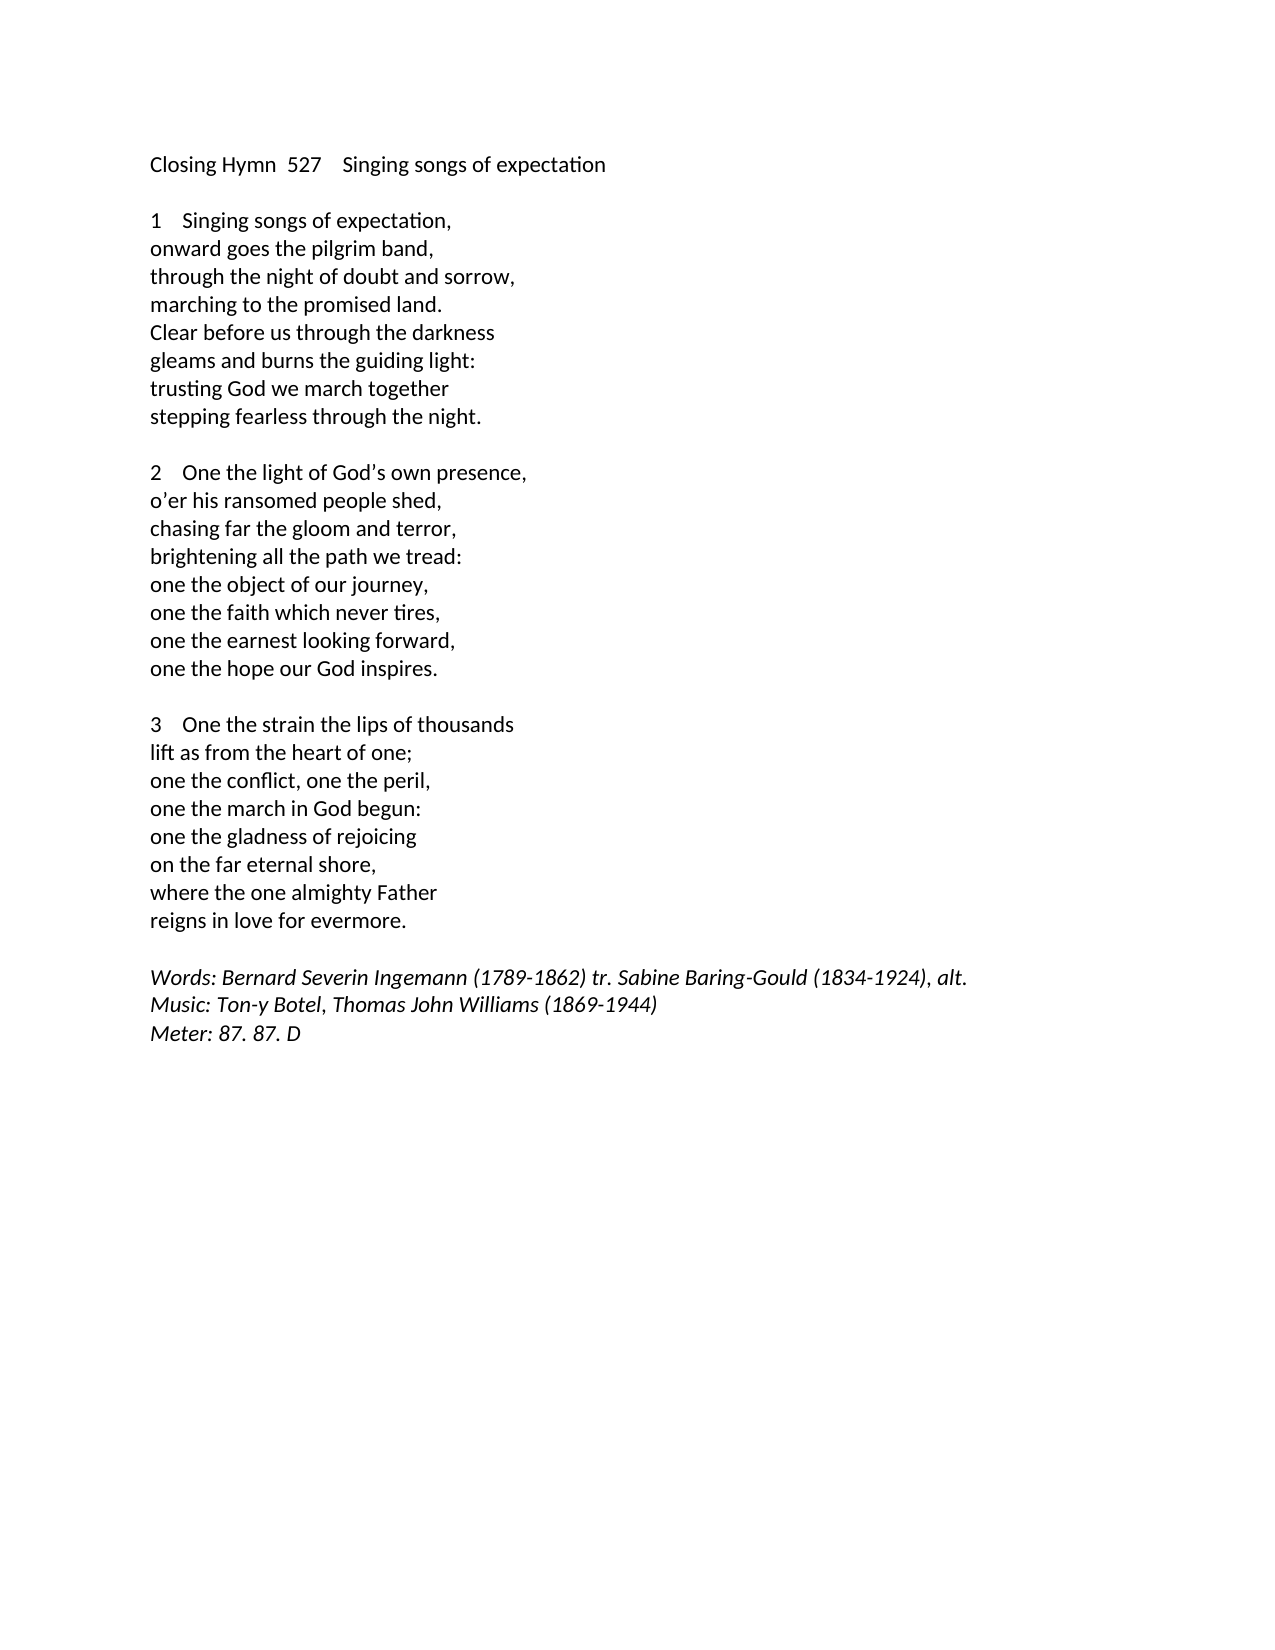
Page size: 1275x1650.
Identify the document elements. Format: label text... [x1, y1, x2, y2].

text one the march in God begun: [150, 794, 1125, 822]
text reigns in love for evermore. [150, 907, 1125, 934]
text one the hope our God inspires. [150, 654, 1125, 682]
text lift as from the heart of one; [150, 738, 1125, 766]
text 3 One the strain the lips of thousands [150, 710, 1125, 738]
text one the faith which never tires, [150, 598, 1125, 626]
text Meter: 87. 87. D [150, 1019, 1125, 1047]
text Clear before us through the darkness [150, 318, 1125, 346]
text Closing Hymn 527 Singing songs of expectation [150, 150, 1125, 178]
text on the far eternal shore, [150, 851, 1125, 878]
text one the object of our journey, [150, 570, 1125, 598]
text one the earnest looking forward, [150, 626, 1125, 654]
text trusting God we march together [150, 374, 1125, 402]
text 2 One the light of God’s own presence, [150, 458, 1125, 486]
text one the conflict, one the peril, [150, 766, 1125, 794]
text chasing far the gloom and terror, [150, 514, 1125, 542]
text o’er his ransomed people shed, [150, 486, 1125, 514]
text brightening all the path we tread: [150, 542, 1125, 570]
text Words: Bernard Severin Ingemann (1789-1862) tr. Sabine Baring-Gould (1834-1924), alt. [150, 963, 1125, 991]
text one the gladness of rejoicing [150, 822, 1125, 851]
text stepping fearless through the night. [150, 402, 1125, 430]
text marching to the promised land. [150, 290, 1125, 318]
text onward goes the pilgrim band, [150, 234, 1125, 262]
text gleams and burns the guiding light: [150, 346, 1125, 374]
text 1 Singing songs of expectation, [150, 206, 1125, 234]
text Music: Ton-y Botel, Thomas John Williams (1869-1944) [150, 991, 1125, 1019]
text where the one almighty Father [150, 878, 1125, 907]
text through the night of doubt and sorrow, [150, 262, 1125, 290]
